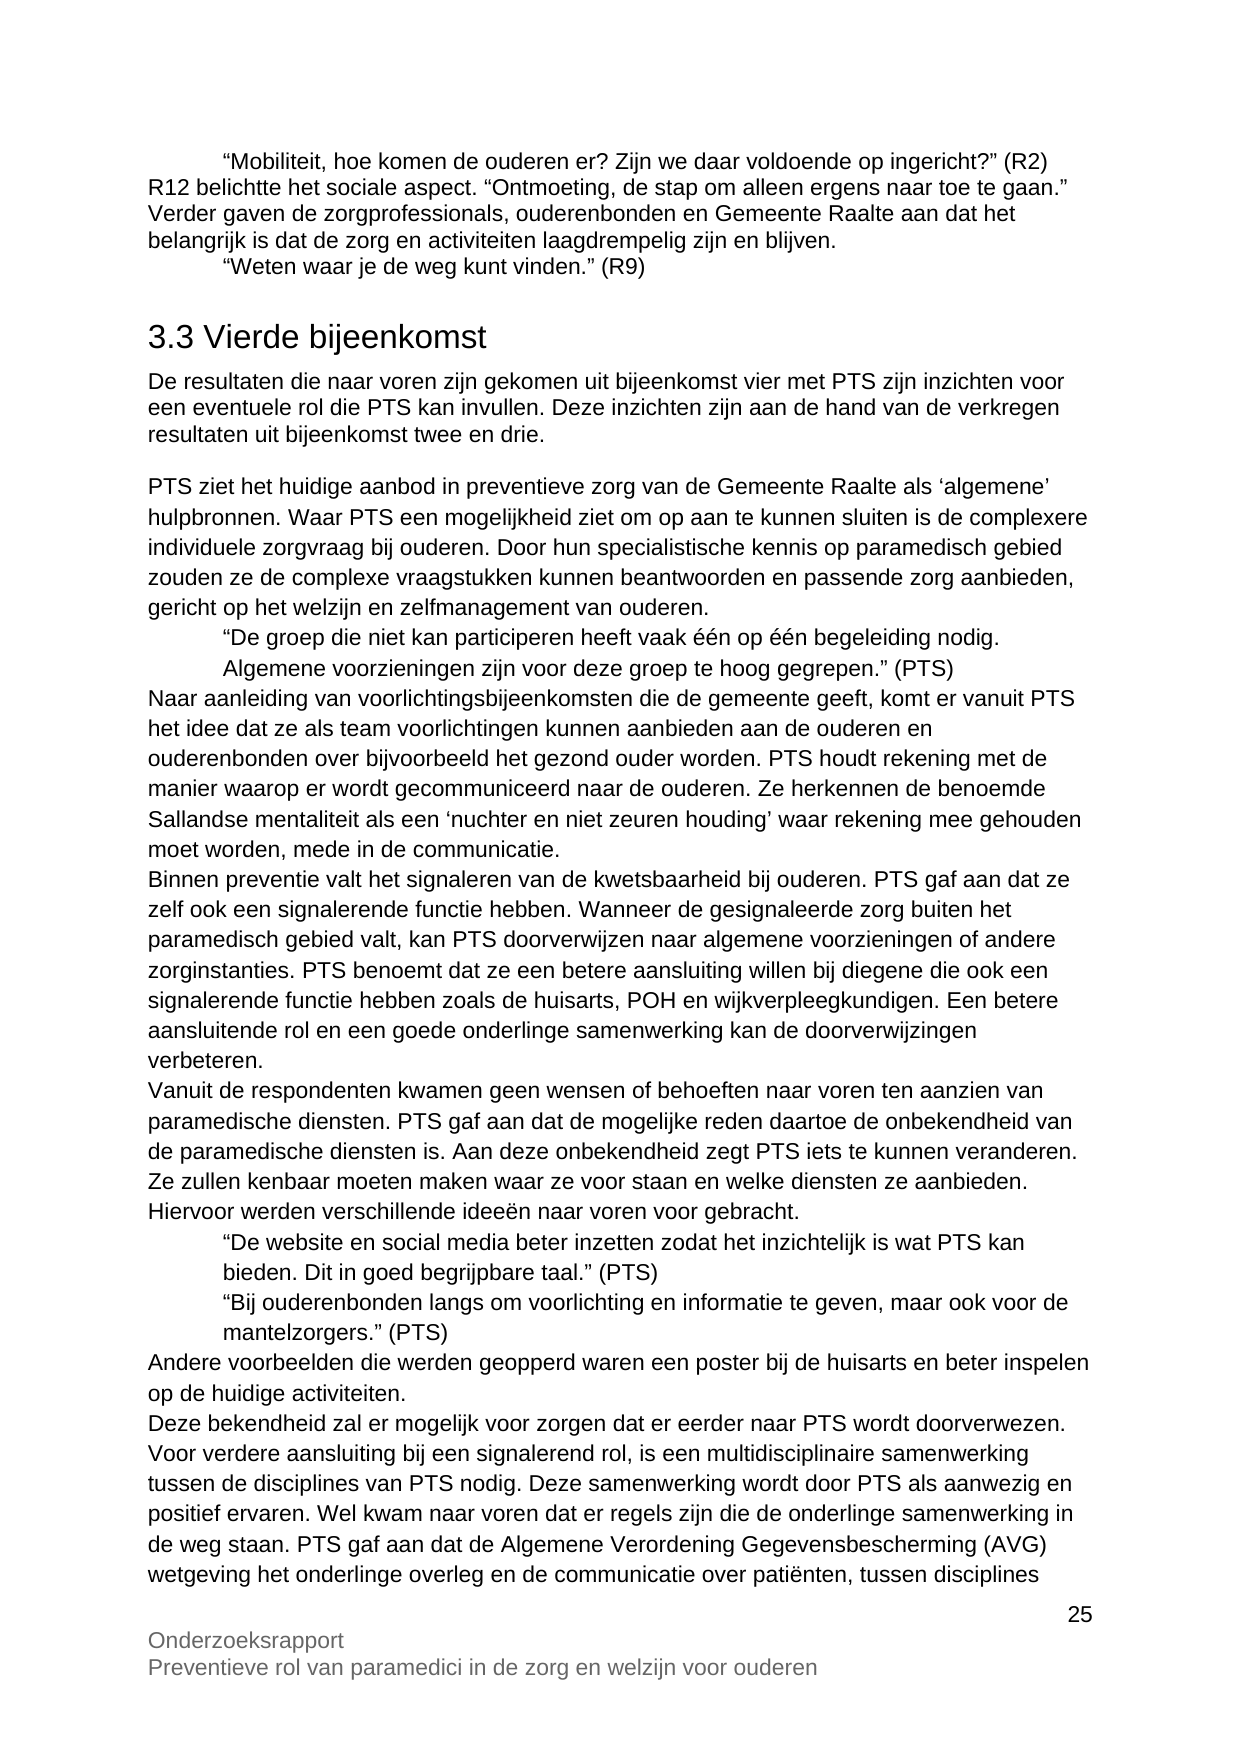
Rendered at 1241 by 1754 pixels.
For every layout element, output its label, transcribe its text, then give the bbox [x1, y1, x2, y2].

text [148, 1440, 1093, 1587]
text “Bij ouderenbonden langs om voorlichting en informatie te geven, maar ook voor de mantelzorgers.” (PTS) [223, 1289, 1093, 1345]
text Verder gaven de zorgprofessionals, ouderenbonden en Gemeente Raalte aan dat het belangrijk is dat de zorg en activiteiten laagdrempelig zijn en blijven. [148, 200, 1093, 253]
text “De groep die niet kan participeren heeft vaak één op één begeleiding nodig. Algemene voorzieningen zijn voor deze groep te hoog gegrepen.” (PTS) [223, 624, 1093, 681]
text Andere voorbeelden die werden geopperd waren een poster bij de huisarts en beter inspelen op de huidige activiteiten. [148, 1349, 1093, 1406]
text PTS ziet het huidige aanbod in preventieve zorg van de Gemeente Raalte als ‘algemene’ hulpbronnen. Waar PTS een mogelijkheid ziet om op aan te kunnen sluiten is de complexere individuele zorgvraag bij ouderen. Door hun specialistische kennis op paramedisch gebied zouden ze de complexe vraagstukken kunnen beantwoorden en passende zorg aanbieden, gericht op het welzijn en zelfmanagement van ouderen. [148, 473, 1093, 620]
text Deze bekendheid zal er mogelijk voor zorgen dat er eerder naar PTS wordt doorverwezen. [148, 1410, 1093, 1436]
text “De website en social media beter inzetten zodat het inzichtelijk is wat PTS kan bieden. Dit in goed begrijpbare taal.” (PTS) [223, 1228, 1093, 1285]
text Binnen preventie valt het signaleren van de kwetsbaarheid bij ouderen. PTS gaf aan dat ze zelf ook een signalerende functie hebben. Wanneer de gesignaleerde zorg buiten het paramedisch gebied valt, kan PTS doorverwijzen naar algemene voorzieningen of andere zorginstanties. PTS benoemt dat ze een betere aansluiting willen bij diegene die ook een signalerende functie hebben zoals de huisarts, POH en wijkverpleegkundigen. Een betere aansluitende rol en een goede onderlinge samenwerking kan de doorverwijzingen verbeteren. Vanuit de respondenten kwamen geen wensen of behoeften naar voren ten aanzien van paramedische diensten. PTS gaf aan dat de mogelijke reden daartoe de onbekendheid van de paramedische diensten is. Aan deze onbekendheid zegt PTS iets te kunnen veranderen. Ze zullen kenbaar moeten maken waar ze voor staan en welke diensten ze aanbieden. Hiervoor werden verschillende ideeën naar voren voor gebracht. [148, 866, 1093, 1224]
text “Mobiliteit, hoe komen de ouderen er? Zijn we daar voldoende op ingericht?” (R2) [148, 148, 1093, 174]
subtitle 3.3 Vierde bijeenkomst [148, 317, 1093, 355]
text R12 belichtte het sociale aspect. “Ontmoeting, de stap om alleen ergens naar toe te gaan.” [148, 174, 1093, 200]
text Naar aanleiding van voorlichtingsbijeenkomsten die de gemeente geeft, komt er vanuit PTS het idee dat ze als team voorlichtingen kunnen aanbieden aan de ouderen en ouderenbonden over bijvoorbeeld het gezond ouder worden. PTS houdt rekening met de manier waarop er wordt gecommuniceerd naar de ouderen. Ze herkennen de benoemde Sallandse mentaliteit als een ‘nuchter en niet zeuren houding’ waar rekening mee gehouden moet worden, mede in de communicatie. [148, 685, 1093, 862]
text “Weten waar je de weg kunt vinden.” (R9) [148, 253, 1093, 279]
text De resultaten die naar voren zijn gekomen uit bijeenkomst vier met PTS zijn inzichten voor een eventuele rol die PTS kan invullen. Deze inzichten zijn aan de hand van de verkregen resultaten uit bijeenkomst twee en drie. [148, 368, 1093, 447]
